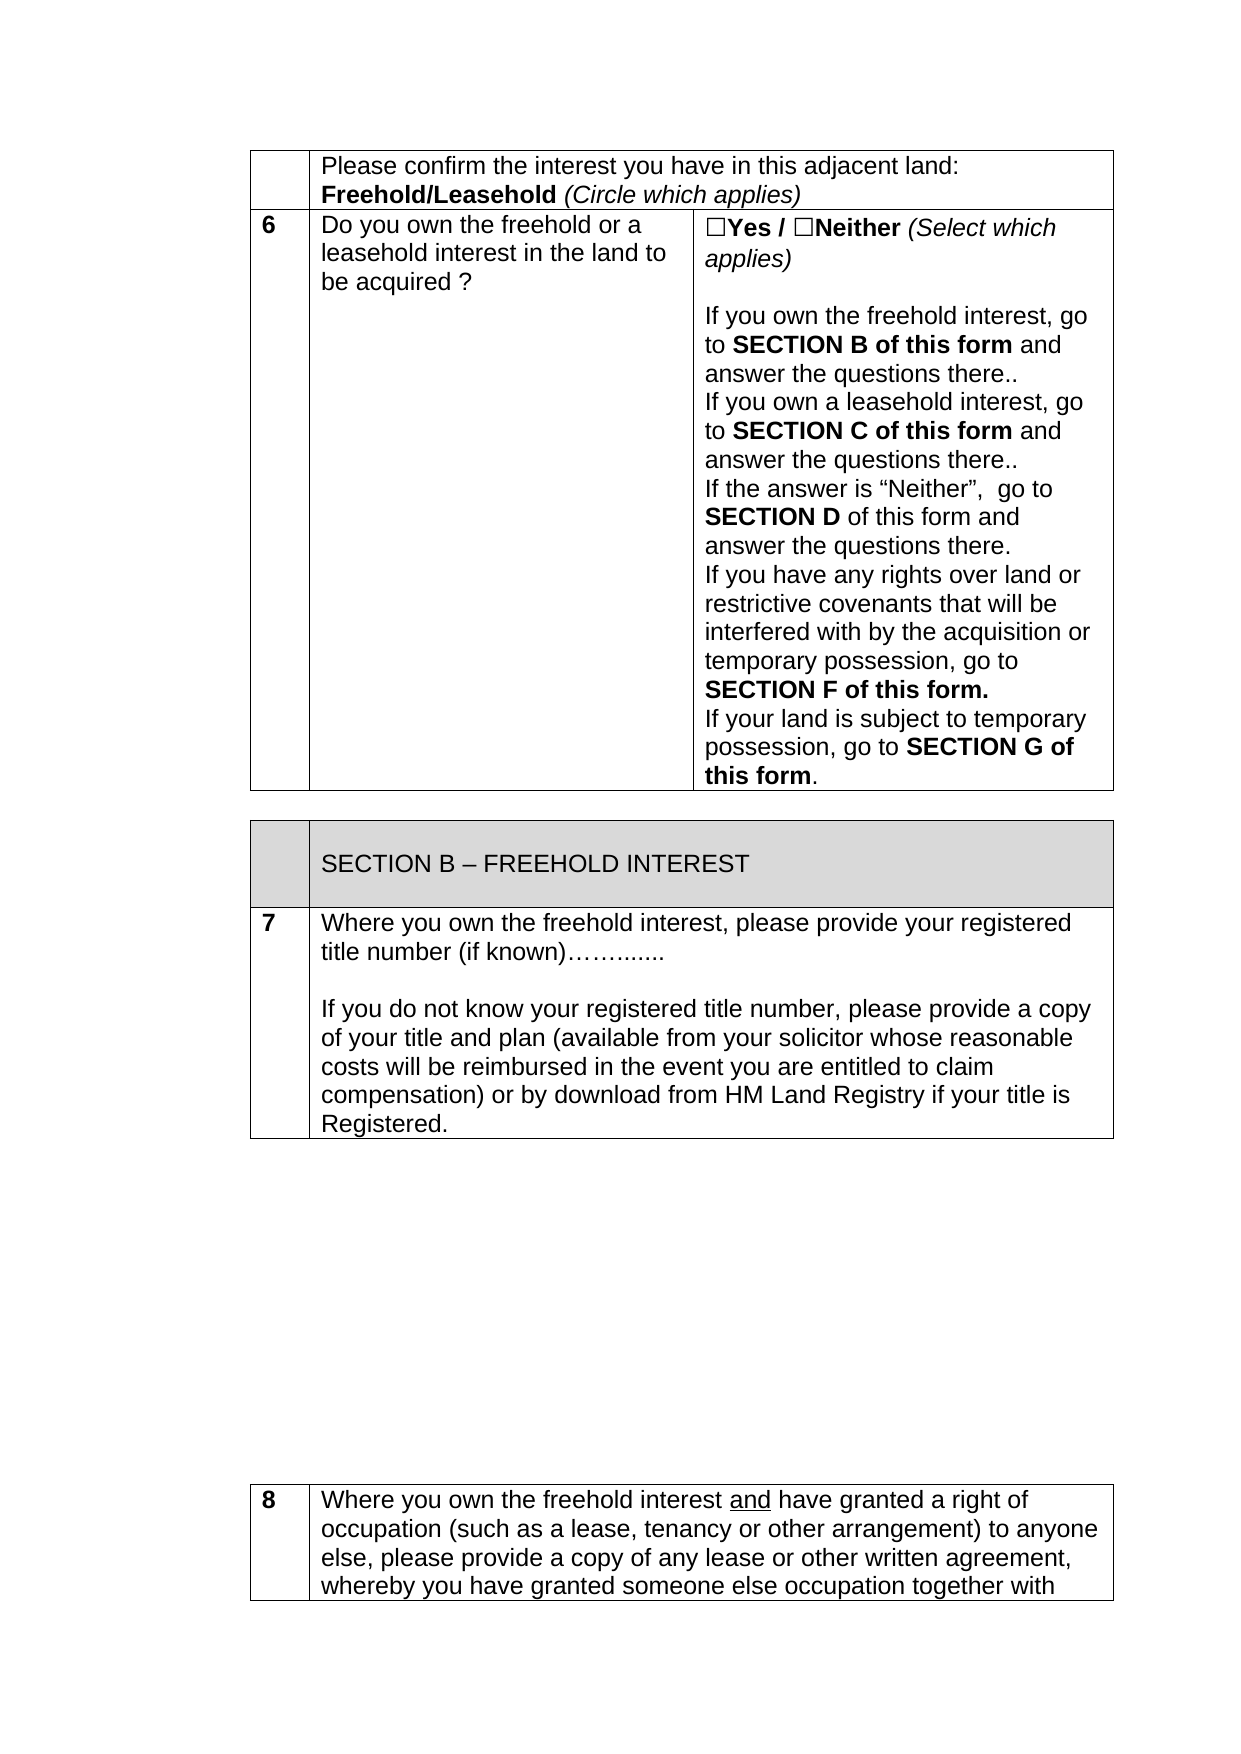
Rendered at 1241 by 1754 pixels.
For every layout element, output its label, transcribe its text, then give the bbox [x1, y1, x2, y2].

table_header 5 [251, 151, 309, 208]
table_cell Do you own the freehold or a leasehold interest in the land to be acquired ? [310, 210, 693, 790]
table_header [310, 151, 1113, 208]
table_cell 7 [251, 908, 309, 1138]
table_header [310, 1485, 1113, 1600]
table_header SECTION B – FREEHOLD INTEREST [310, 821, 1113, 907]
table_cell Yes / Neither (Select which applies) If you own the freehold interest, go to SECTION B of this form and answer the questions there.. If you own a leasehold interest, go to SECTION C of this form and answer the questions there.. If the answer is “Neither”, go to SECTION D of this form and answer the questions there. If you have any rights over land or restrictive covenants that will be interfered with by the acquisition or temporary possession, go to SECTION F of this form. If your land is subject to temporary possession, go to SECTION G of this form. [694, 210, 1113, 790]
table_header 8 [251, 1485, 309, 1600]
table_header [251, 821, 309, 907]
table_cell 6 [251, 210, 309, 790]
table_cell Where you own the freehold interest, please provide your registered title number (if known)……....... If you do not know your registered title number, please provide a copy of your title and plan (available from your solicitor whose reasonable costs will be reimbursed in the event you are entitled to claim compensation) or by download from HM Land Registry if your title is Registered. [310, 908, 1113, 1138]
